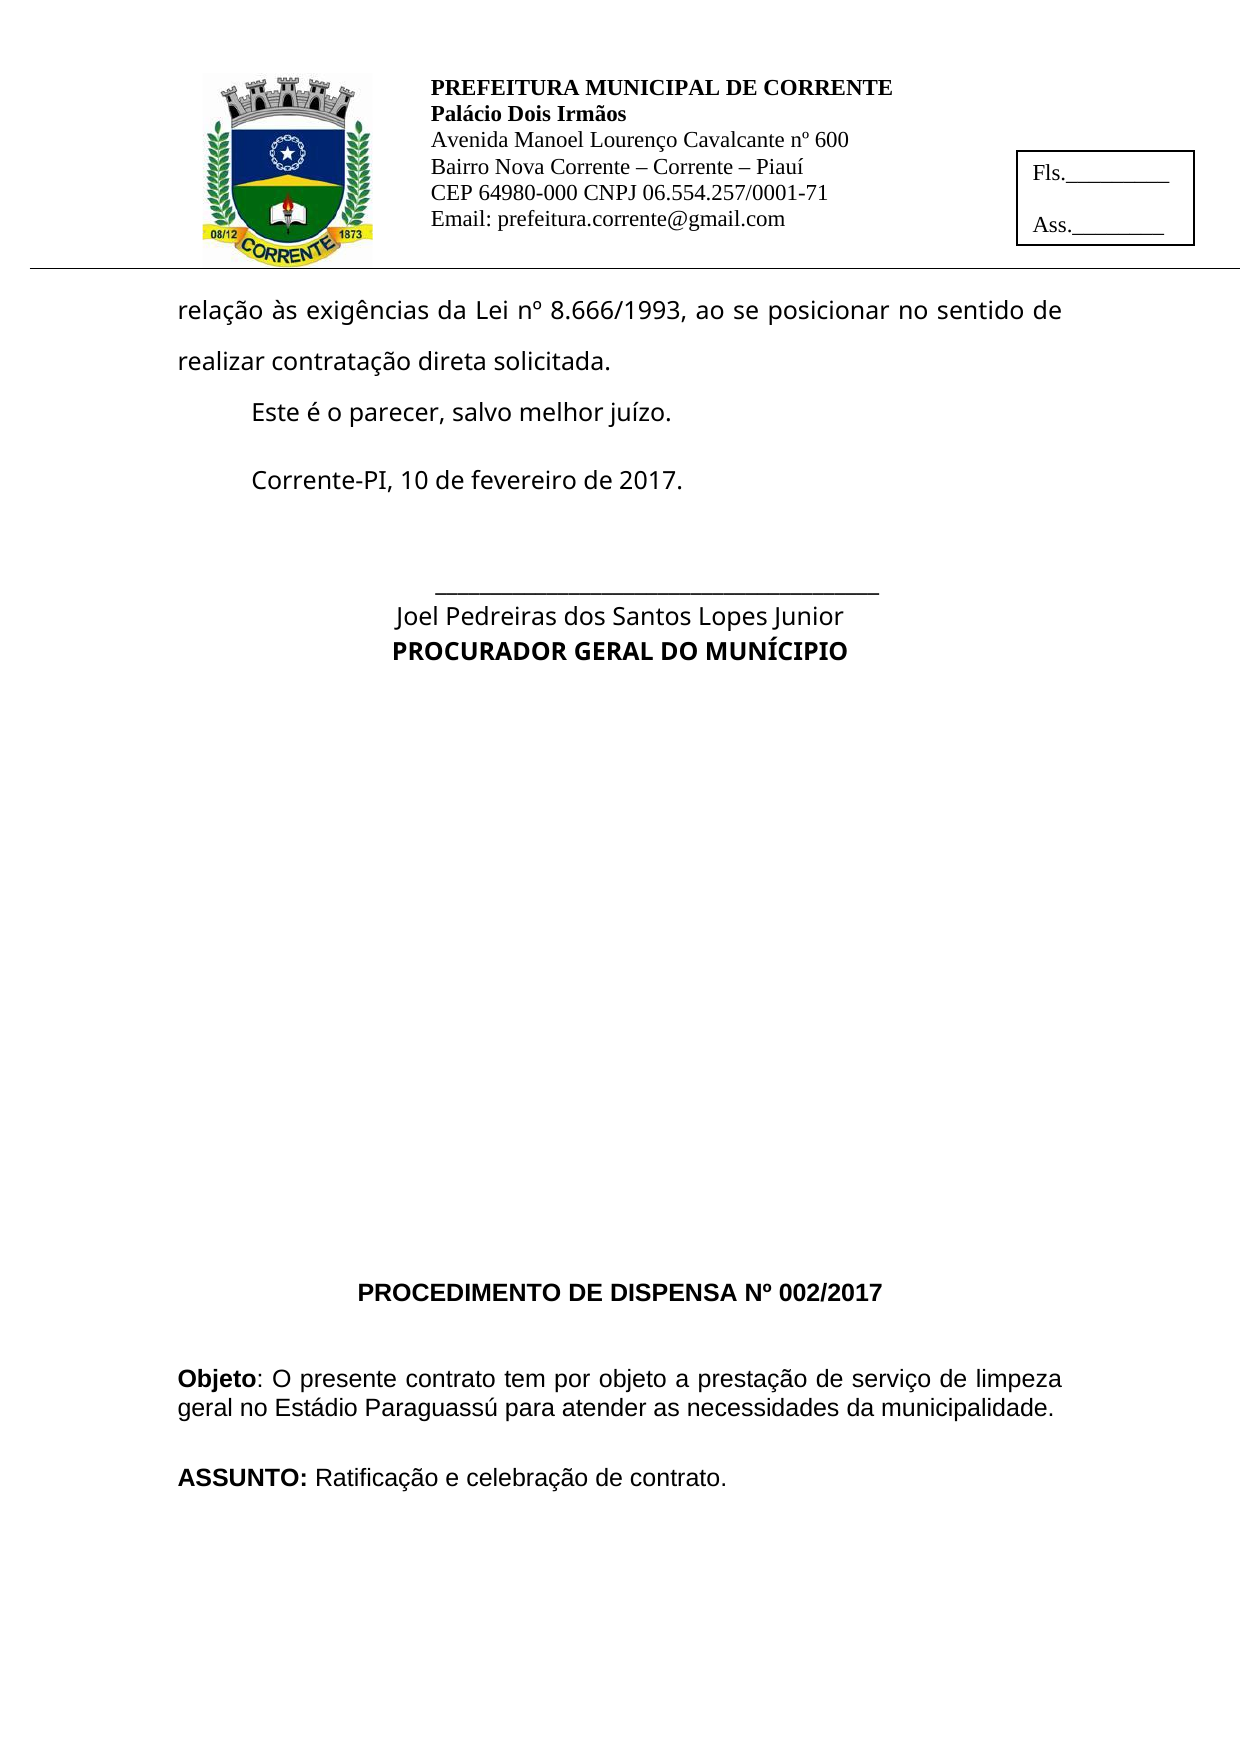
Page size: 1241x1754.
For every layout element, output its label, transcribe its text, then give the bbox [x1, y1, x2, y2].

text Este é o parecer, salvo melhor juízo. [177, 395, 1063, 429]
text PROCEDIMENTO DE DISPENSA Nº 002/2017 [177, 1278, 1063, 1307]
text Objeto: O presente contrato tem por objeto a prestação de serviço de limpeza geral no Estádio Paraguassú para atender as necessidades da municipalidade. [177, 1364, 1063, 1422]
text ASSUNTO: Ratificação e celebração de contrato. [177, 1463, 1063, 1492]
text ________________________________________ [177, 565, 1063, 599]
text Corrente-PI, 10 de fevereiro de 2017. [177, 463, 1063, 497]
text Joel Pedreiras dos Santos Lopes Junior [177, 599, 1063, 633]
picture [202, 73, 373, 268]
text PROCURADOR GERAL DO MUNÍCIPIO [177, 633, 1063, 667]
